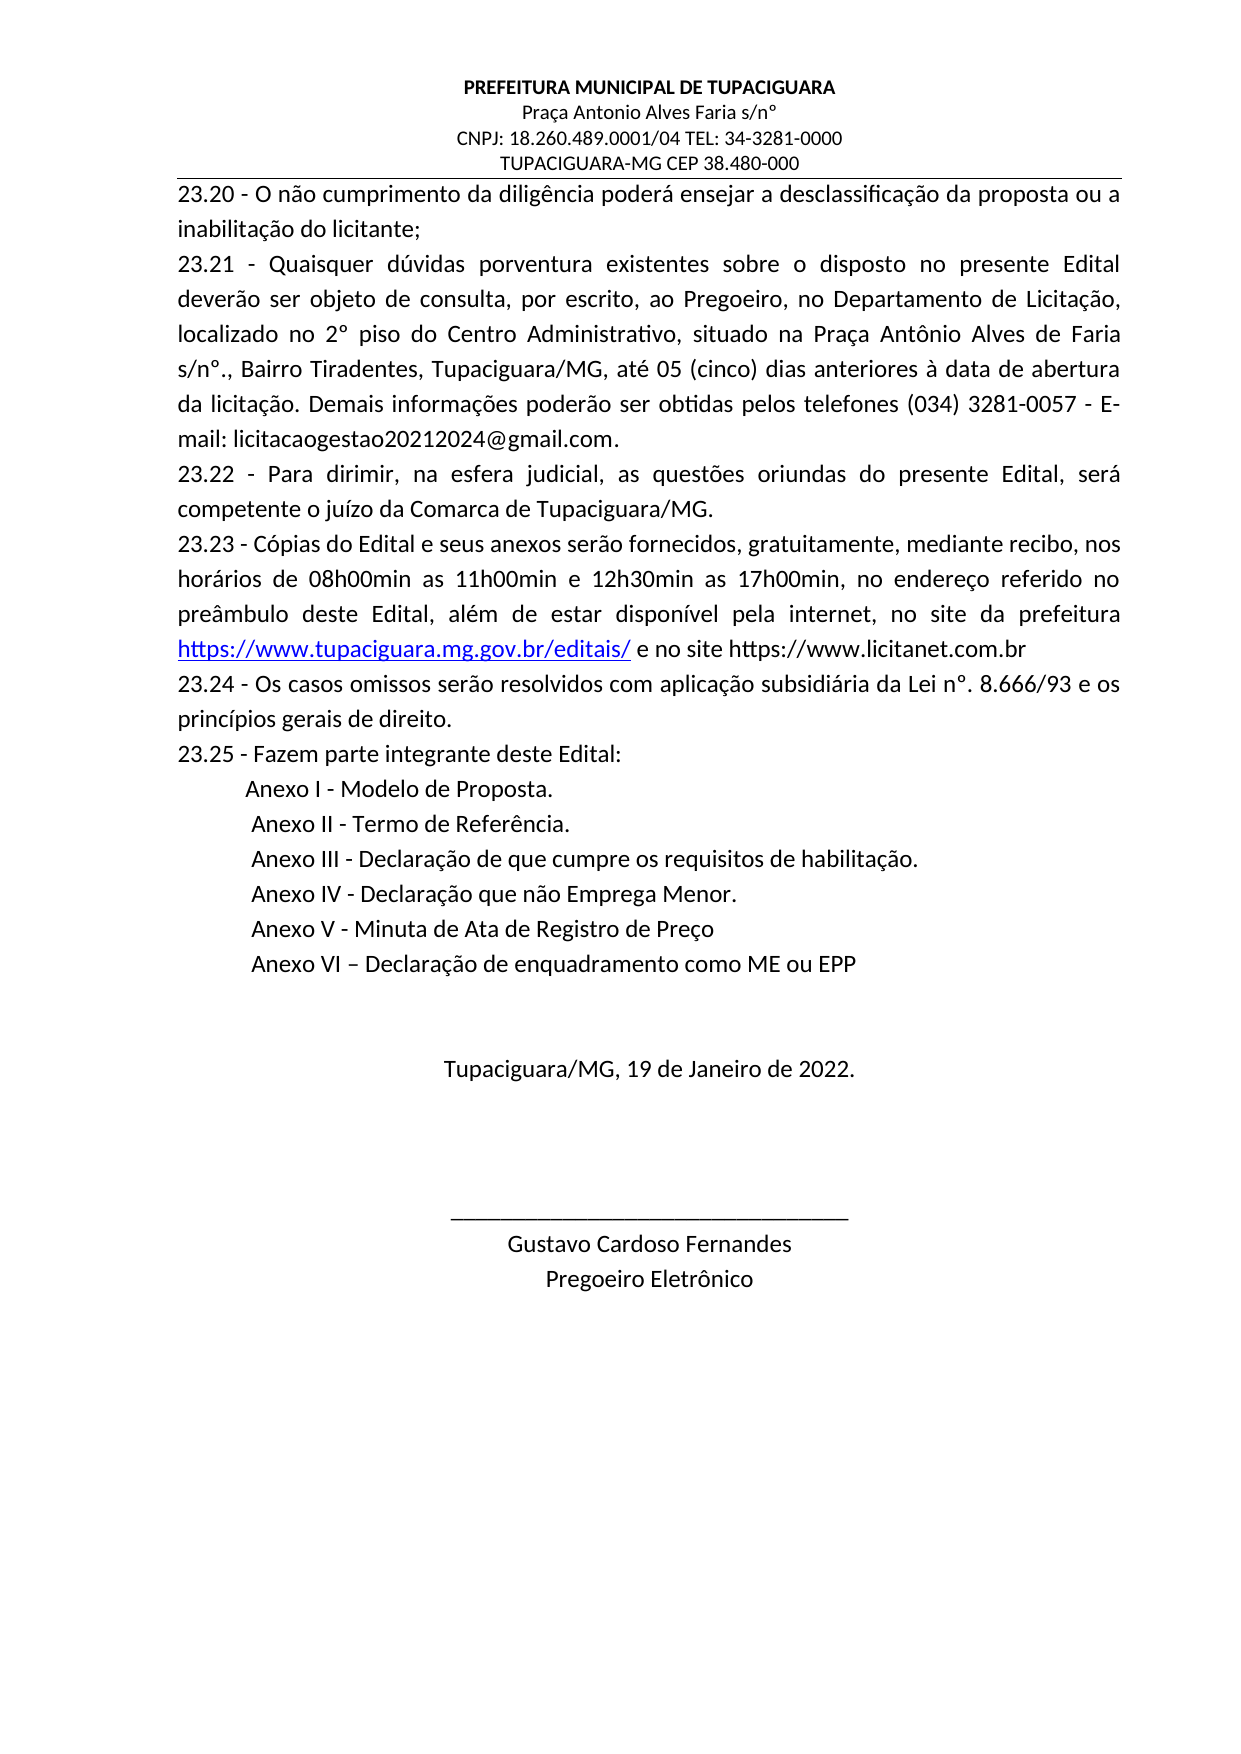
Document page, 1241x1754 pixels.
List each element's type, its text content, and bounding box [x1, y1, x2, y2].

text Anexo IV - Declaração que não Emprega Menor. [177, 879, 1122, 909]
text Pregoeiro Eletrônico [177, 1264, 1122, 1294]
text 23.20 - O não cumprimento da diligência poderá ensejar a desclassificação da proposta ou a inabilitação do licitante; [177, 179, 1122, 244]
text 23.24 - Os casos omissos serão resolvidos com aplicação subsidiária da Lei nº. 8.666/93 e os princípios gerais de direito. [177, 669, 1122, 734]
text ________________________________ [177, 1194, 1122, 1224]
text 23.21 - Quaisquer dúvidas porventura existentes sobre o disposto no presente Edital deverão ser objeto de consulta, por escrito, ao Pregoeiro, no Departamento de Licitação, localizado no 2º piso do Centro Administrativo, situado na Praça Antônio Alves de Faria s/nº., Bairro Tiradentes, Tupaciguara/MG, até 05 (cinco) dias anteriores à data de abertura da licitação. Demais informações poderão ser obtidas pelos telefones (034) 3281-0057 - E-mail: licitacaogestao20212024@gmail.com. [177, 249, 1122, 454]
text Anexo VI – Declaração de enquadramento como ME ou EPP [177, 949, 1122, 979]
text Anexo I - Modelo de Proposta. [177, 774, 1122, 804]
text 23.22 - Para dirimir, na esfera judicial, as questões oriundas do presente Edital, será competente o juízo da Comarca de Tupaciguara/MG. [177, 459, 1122, 524]
text Gustavo Cardoso Fernandes [177, 1229, 1122, 1259]
text Tupaciguara/MG, 19 de Janeiro de 2022. [177, 1054, 1122, 1084]
text Anexo III - Declaração de que cumpre os requisitos de habilitação. [177, 844, 1122, 874]
text 23.23 - Cópias do Edital e seus anexos serão fornecidos, gratuitamente, mediante recibo, nos horários de 08h00min as 11h00min e 12h30min as 17h00min, no endereço referido no preâmbulo deste Edital, além de estar disponível pela internet, no site da prefeitura https://www.tupaciguara.mg.gov.br/editais/ e no site https://www.licitanet.com.br [177, 529, 1122, 664]
text 23.25 - Fazem parte integrante deste Edital: [177, 739, 1122, 769]
text Anexo II - Termo de Referência. [177, 809, 1122, 839]
text Anexo V - Minuta de Ata de Registro de Preço [177, 914, 1122, 944]
